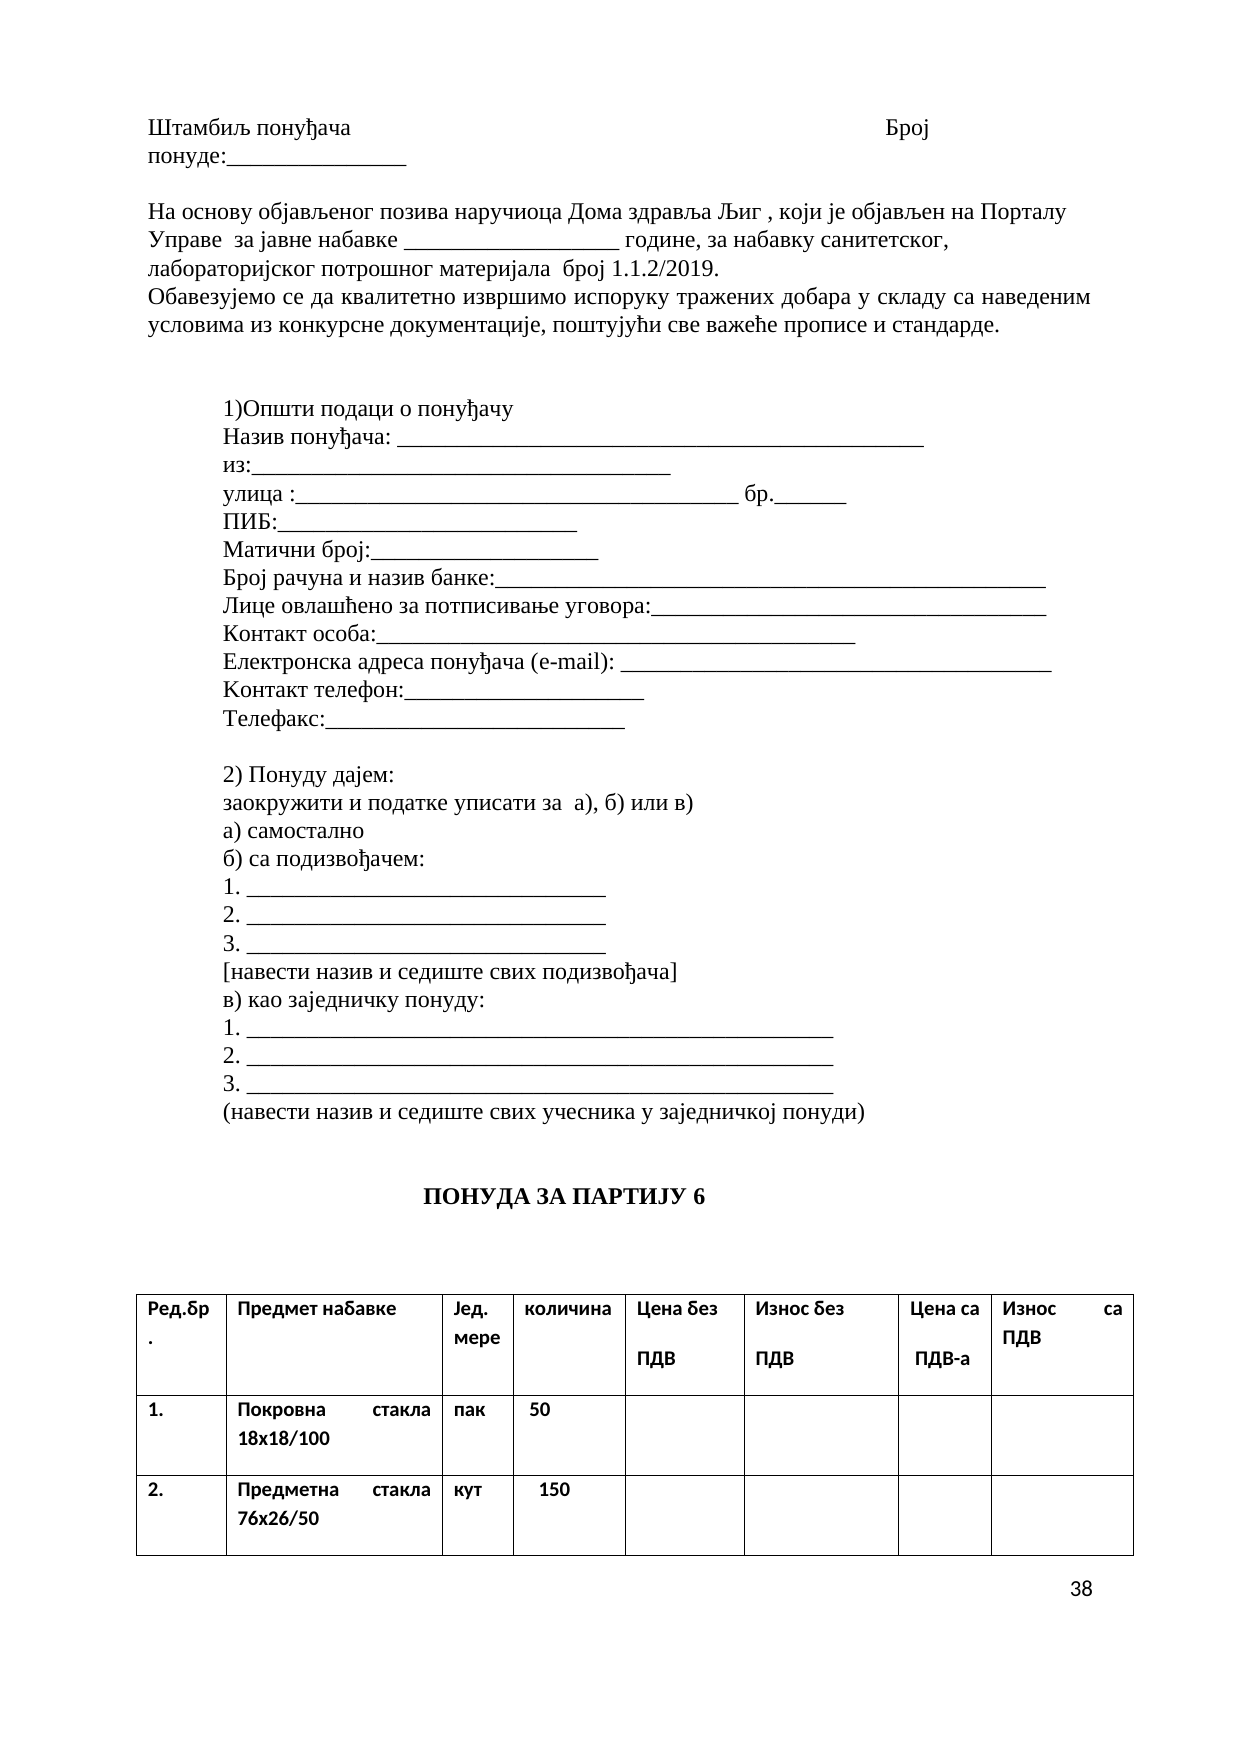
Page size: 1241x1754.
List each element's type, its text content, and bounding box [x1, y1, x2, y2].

text Матични број:___________________ [148, 534, 1093, 562]
text 2. ______________________________ [148, 900, 1093, 928]
table_header Цена без ПДВ [626, 1295, 744, 1395]
table_header количина [514, 1295, 625, 1395]
table_cell [745, 1396, 898, 1475]
table_cell 1. [137, 1396, 226, 1475]
text Kонтакт телефон:____________________ [148, 675, 1093, 703]
text Број рачуна и назив банке:______________________________________________ [148, 562, 1093, 591]
table_cell кут [443, 1476, 513, 1555]
text из:___________________________________ [148, 450, 1093, 478]
text Електронска адреса понуђача (e-mail): ____________________________________ [148, 647, 1093, 675]
text заокружити и податке уписати за а), б) или в) [148, 787, 1093, 816]
table_cell 150 [514, 1476, 625, 1555]
text На основу објављеног позива наручиоца Дома здравља Љиг , који је објављен на Порталу Управе за јавне набавке __________________ године, за набавку санитетског, лабораторијског потрошног материјала број 1.1.2/2019. [148, 197, 1093, 281]
table_cell Предметна стакла 76х26/50 [227, 1476, 442, 1555]
text Лице овлашћено за потписивање уговора:_________________________________ [148, 591, 1093, 619]
table_cell [745, 1476, 898, 1555]
text (навести назив и седиште свих учесника у заједничкој понуди) [148, 1097, 1093, 1125]
table_cell 50 [514, 1396, 625, 1475]
text 2. _________________________________________________ [148, 1041, 1093, 1069]
table_cell [992, 1476, 1133, 1555]
text в) као заједничку понуду: [148, 984, 1093, 1012]
table_cell [899, 1396, 991, 1475]
text Контакт особа:________________________________________ [148, 619, 1093, 647]
text б) са подизвођачем: [148, 844, 1093, 872]
text ПИБ:_________________________ [148, 506, 1093, 534]
text [навести назив и седиште свих подизвођача] [148, 956, 1093, 984]
text 2) Понуду дајем: [148, 759, 1093, 787]
text а) самостално [148, 816, 1093, 844]
text Обавезујемо се да квалитетно извршимо испоруку тражених добара у складу са наведеним условима из конкурсне документације, поштујући све важеће прописе и стандарде. [148, 281, 1093, 337]
text Телефакс:_________________________ [148, 703, 1093, 731]
text 3. ______________________________ [148, 928, 1093, 956]
table_cell [626, 1476, 744, 1555]
table_header Предмет набавке [227, 1295, 442, 1395]
table_cell [626, 1396, 744, 1475]
text 3. _________________________________________________ [148, 1069, 1093, 1097]
table_cell [992, 1396, 1133, 1475]
text ПОНУДА ЗА ПАРТИЈУ 6 [148, 1181, 1093, 1209]
table_header Износ без ПДВ [745, 1295, 898, 1395]
table_cell пак [443, 1396, 513, 1475]
text улица :_____________________________________ бр.______ [148, 478, 1093, 506]
table_header Износ са ПДВ [992, 1295, 1133, 1395]
text 1. _________________________________________________ [148, 1012, 1093, 1041]
table_header Јед.мере [443, 1295, 513, 1395]
table_header Цена са ПДВ-а [899, 1295, 991, 1395]
table_header Ред.бр. [137, 1295, 226, 1395]
table_cell [899, 1476, 991, 1555]
text Штамбиљ понуђача Број понуде:_______________ [148, 112, 1093, 169]
table_cell 2. [137, 1476, 226, 1555]
text 1)Општи подаци о понуђачу [148, 394, 1093, 422]
table_cell Покровна стакла 18х18/100 [227, 1396, 442, 1475]
text 1. ______________________________ [148, 872, 1093, 900]
text Назив понуђача: ____________________________________________ [148, 422, 1093, 450]
